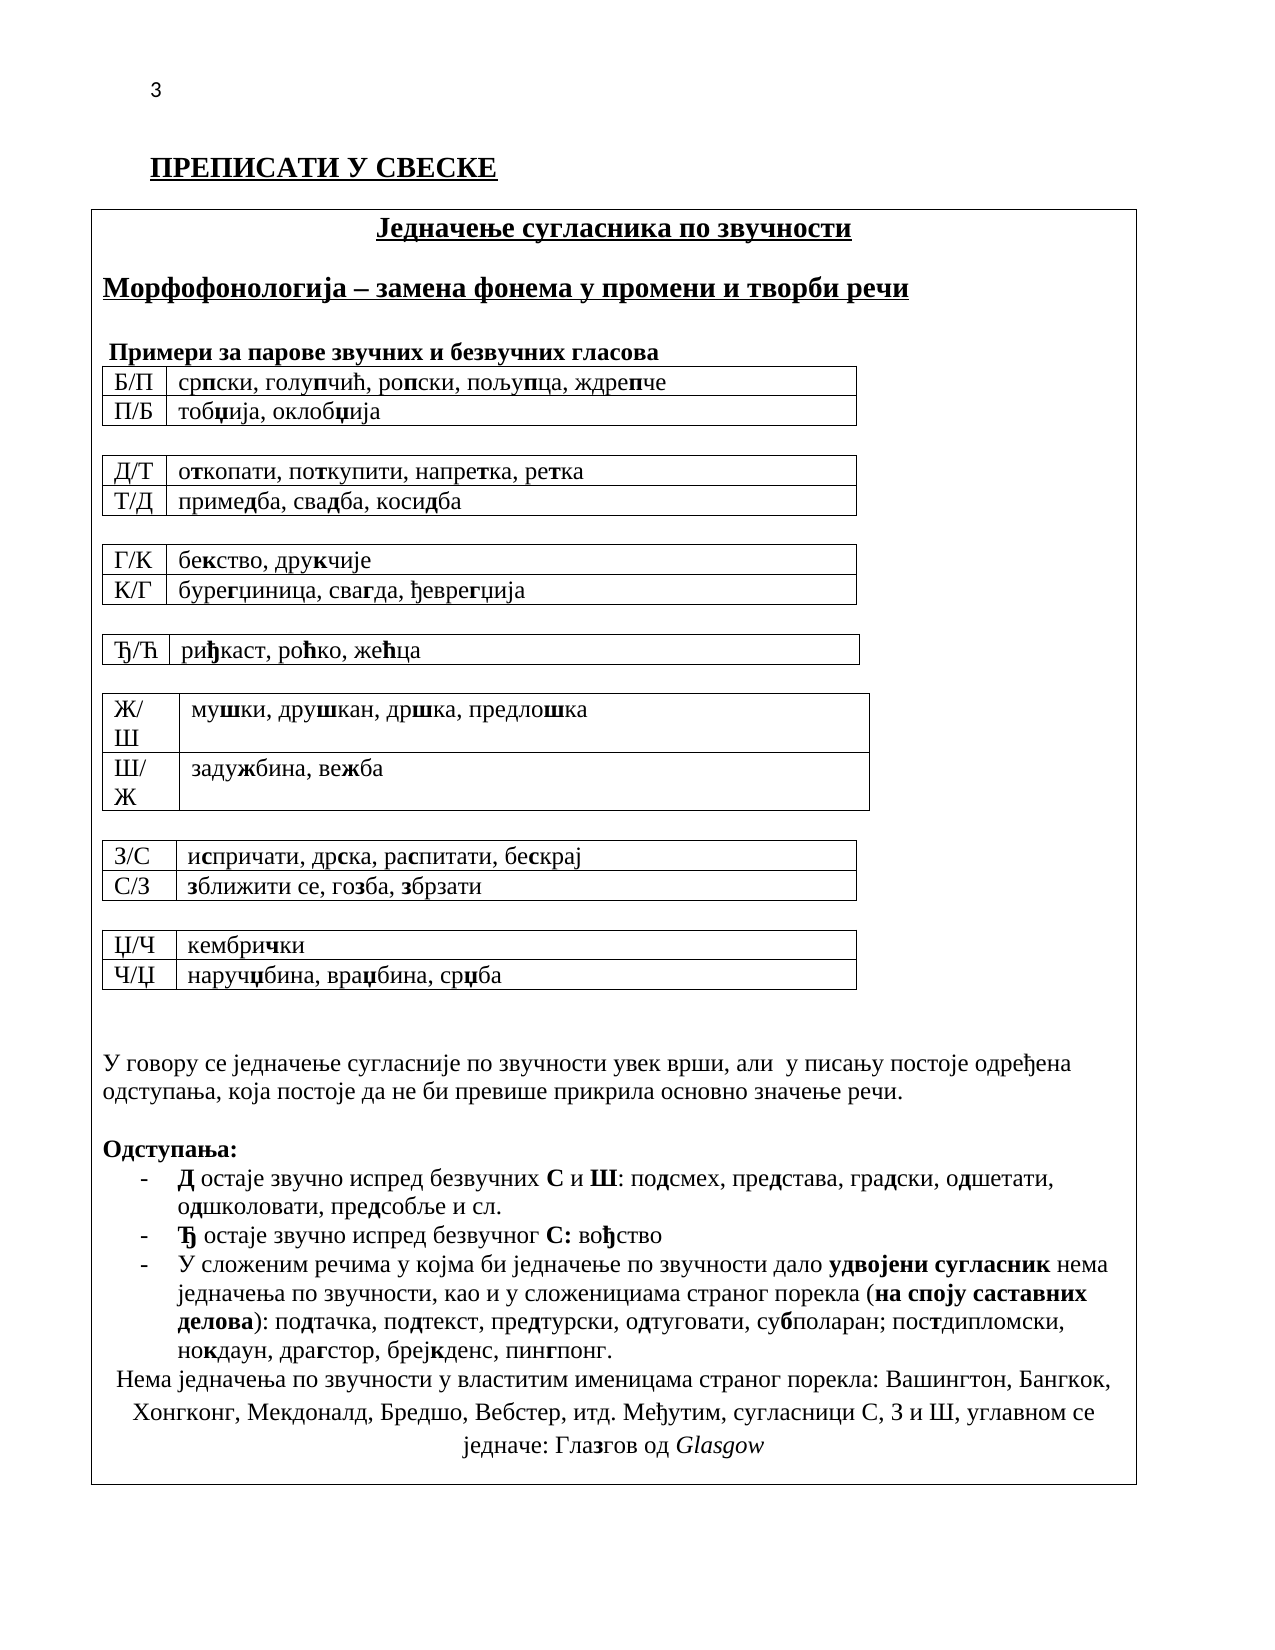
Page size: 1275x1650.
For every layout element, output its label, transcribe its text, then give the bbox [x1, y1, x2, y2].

table_header Једначење сугласника по звучности Морфофонологија – замена фонема у промени и творби речи Примери за парове звучних и безвучних гласова У говору се једначење сугласније по звучности увек врши, али у писању постоје одређена одступања, која постоје да не би превише прикрила основно значење речи. Одступања: Д остаје звучно испред безвучних С и Ш: подсмех, представа, градски, одшетати, одшколовати, предсобље и сл. Ђ остаје звучно испред безвучног С: вођство У сложеним речима у којма би једначење по звучности дало удвојени сугласник нема једначења по звучности, као и у сложенициама страног порекла (на споју саставних делова): подтачка, подтекст, предтурски, одтуговати, субполаран; постдипломски, нокдаун, драгстор, брејкденс, пингпонг. Нема једначења по звучности у властитим именицама страног порекла: Вашингтон, Бангкок, Хонгконг, Мекдоналд, Бредшо, Вебстер, итд. Међутим, сугласници С, З и Ш, углавном се једначе: Глазгов од Glasgow [92, 210, 1136, 1483]
text ПРЕПИСАТИ У СВЕСКЕ [150, 150, 1125, 183]
